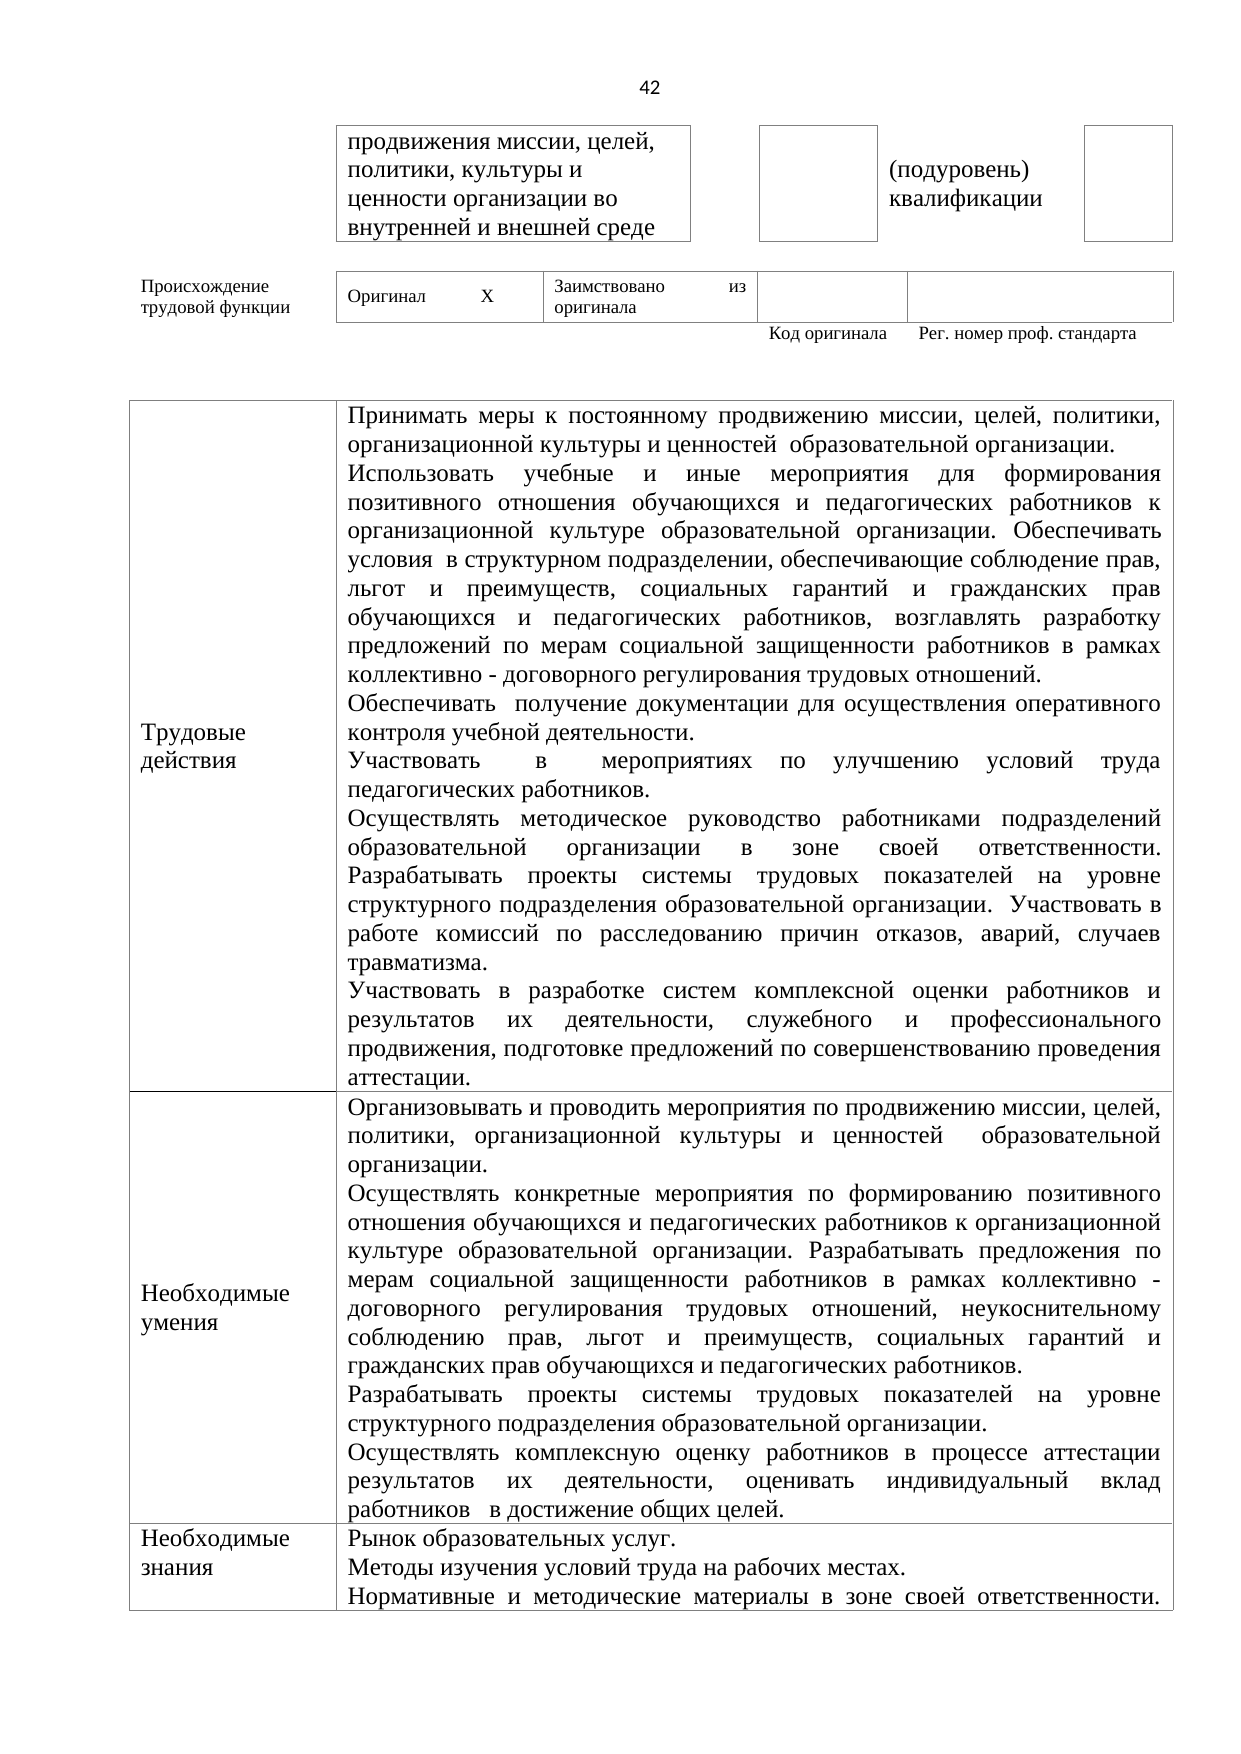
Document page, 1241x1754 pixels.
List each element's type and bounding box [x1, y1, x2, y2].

table_header [118, 125, 1181, 1610]
